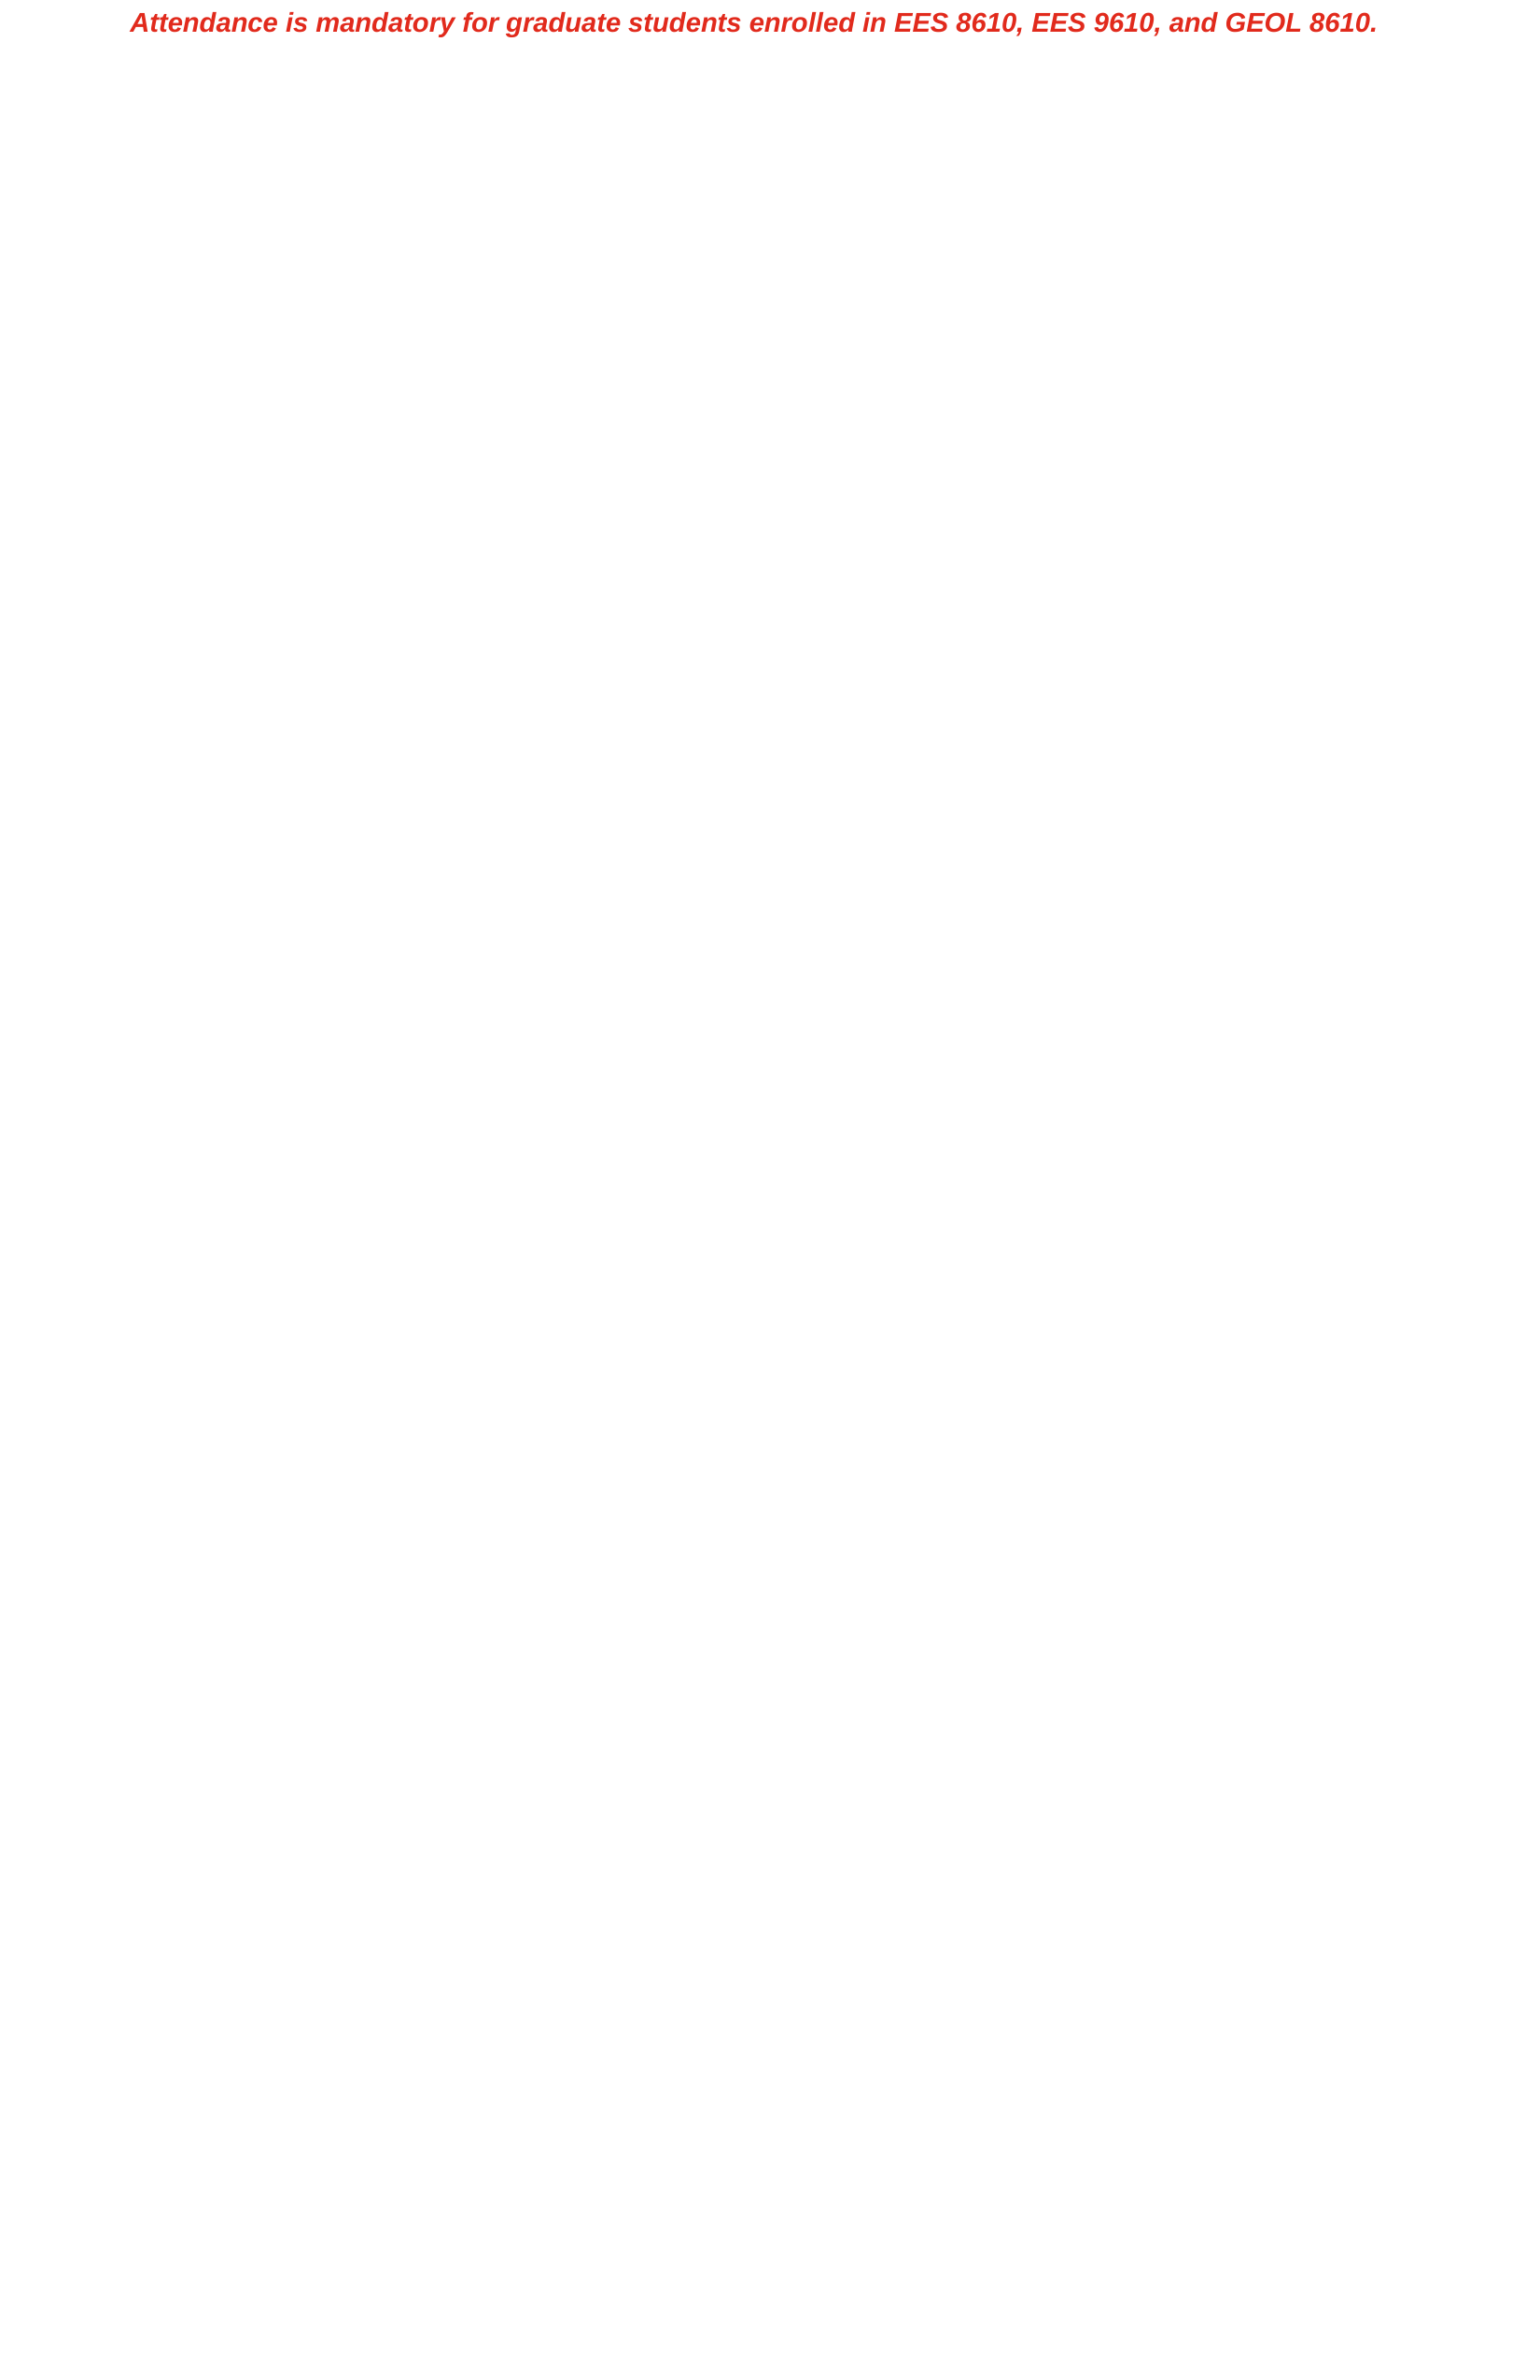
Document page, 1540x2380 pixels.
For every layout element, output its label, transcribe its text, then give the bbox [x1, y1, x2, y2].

text Attendance is mandatory for graduate students enrolled in EES 8610, EES 9610, and GEOL 8610. [128, 7, 1381, 39]
